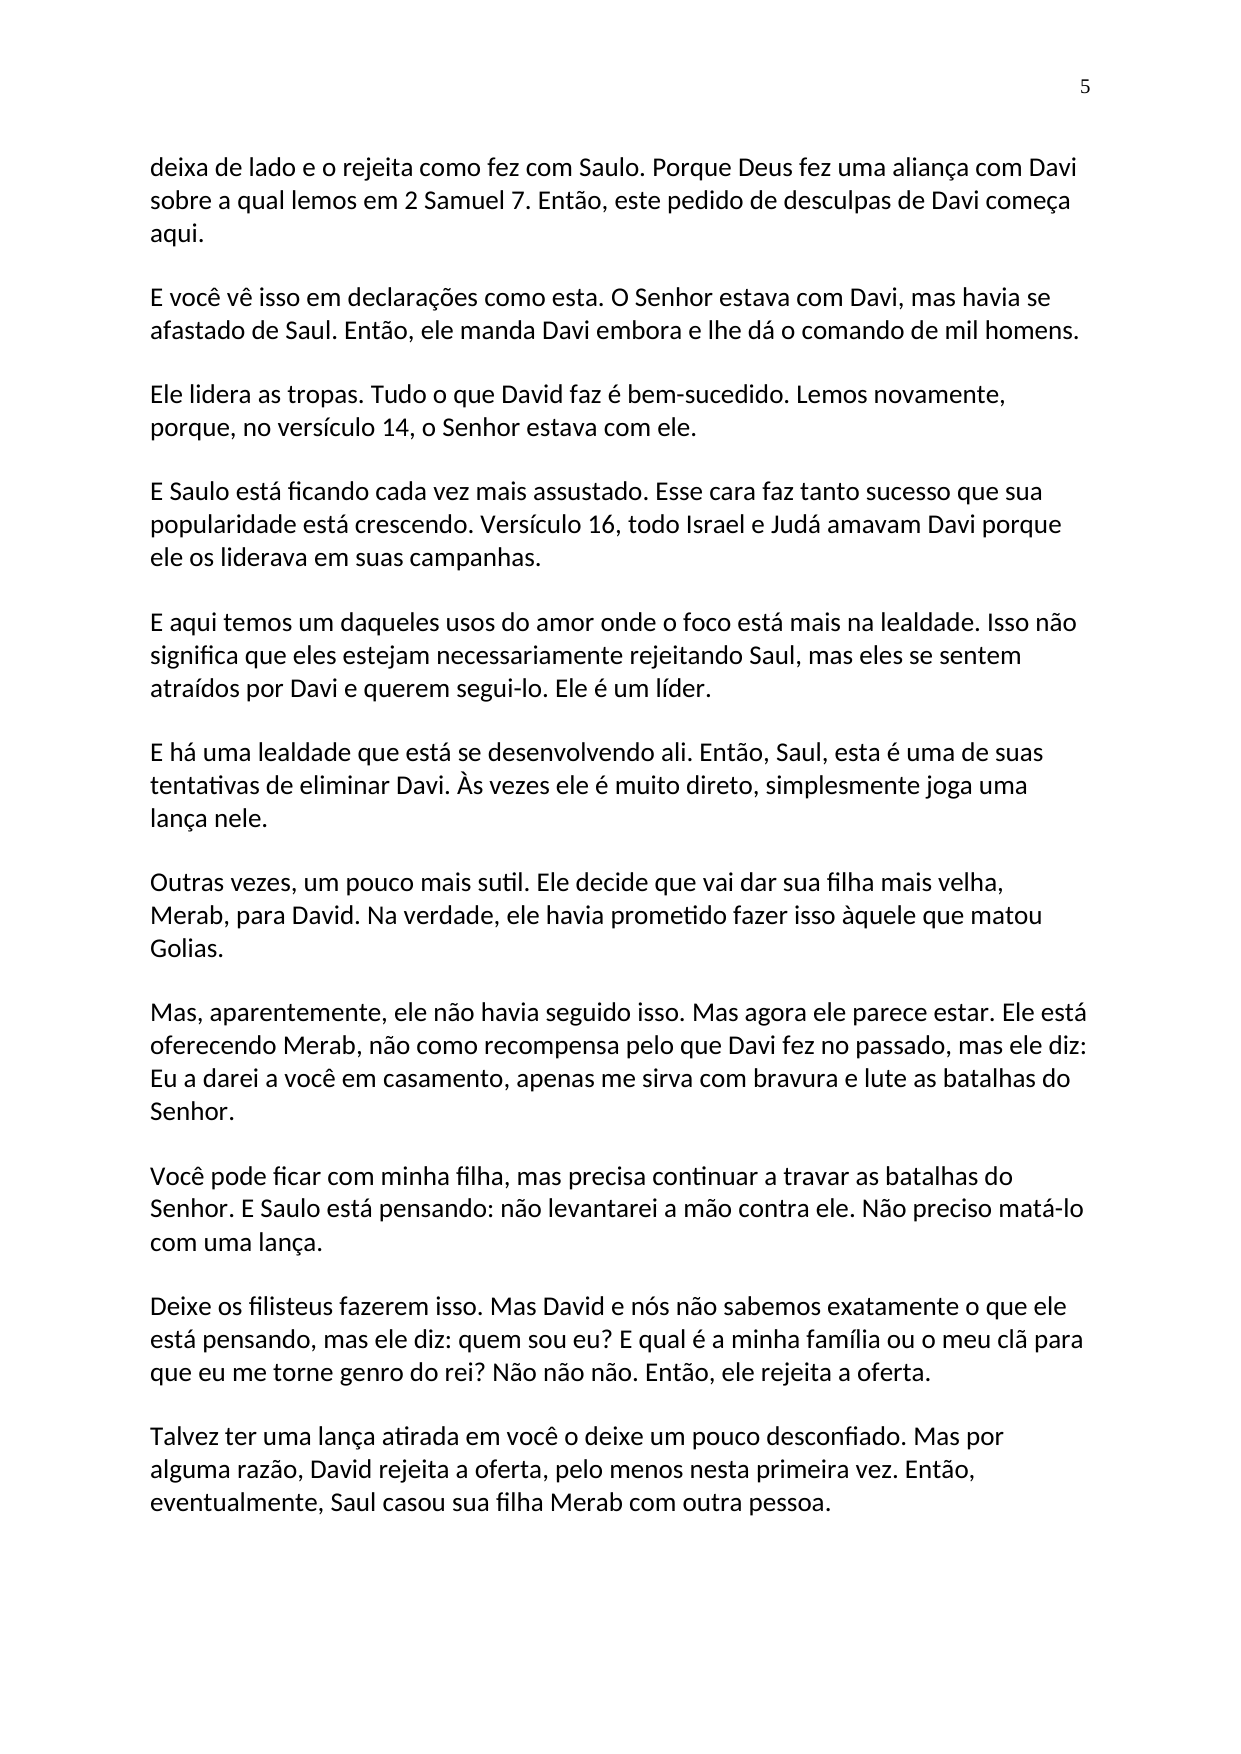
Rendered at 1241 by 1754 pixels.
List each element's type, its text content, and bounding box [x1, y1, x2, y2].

text Deixe os filisteus fazerem isso. Mas David e nós não sabemos exatamente o que ele está pensando, mas ele diz: quem sou eu? E qual é a minha família ou o meu clã para que eu me torne genro do rei? Não não não. Então, ele rejeita a oferta. [150, 1289, 1090, 1388]
text Talvez ter uma lança atirada em você o deixe um pouco desconfiado. Mas por alguma razão, David rejeita a oferta, pelo menos nesta primeira vez. Então, eventualmente, Saul casou sua filha Merab com outra pessoa. [150, 1419, 1090, 1518]
text Ele lidera as tropas. Tudo o que David faz é bem-sucedido. Lemos novamente, porque, no versículo 14, o Senhor estava com ele. [150, 377, 1090, 443]
text E você vê isso em declarações como esta. O Senhor estava com Davi, mas havia se afastado de Saul. Então, ele manda Davi embora e lhe dá o comando de mil homens. [150, 280, 1090, 346]
text Outras vezes, um pouco mais sutil. Ele decide que vai dar sua filha mais velha, Merab, para David. Na verdade, ele havia prometido fazer isso àquele que matou Golias. [150, 865, 1090, 964]
text E aqui temos um daqueles usos do amor onde o foco está mais na lealdade. Isso não significa que eles estejam necessariamente rejeitando Saul, mas eles se sentem atraídos por Davi e querem segui-lo. Ele é um líder. [150, 605, 1090, 704]
text E Saulo está ficando cada vez mais assustado. Esse cara faz tanto sucesso que sua popularidade está crescendo. Versículo 16, todo Israel e Judá amavam Davi porque ele os liderava em suas campanhas. [150, 474, 1090, 574]
text E há uma lealdade que está se desenvolvendo ali. Então, Saul, esta é uma de suas tentativas de eliminar Davi. Às vezes ele é muito direto, simplesmente joga uma lança nele. [150, 735, 1090, 834]
text Mas, aparentemente, ele não havia seguido isso. Mas agora ele parece estar. Ele está oferecendo Merab, não como recompensa pelo que Davi fez no passado, mas ele diz: Eu a darei a você em casamento, apenas me sirva com bravura e lute as batalhas do Senhor. [150, 995, 1090, 1127]
text Você pode ficar com minha filha, mas precisa continuar a travar as batalhas do Senhor. E Saulo está pensando: não levantarei a mão contra ele. Não preciso matá-lo com uma lança. [150, 1159, 1090, 1258]
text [150, 150, 1090, 249]
